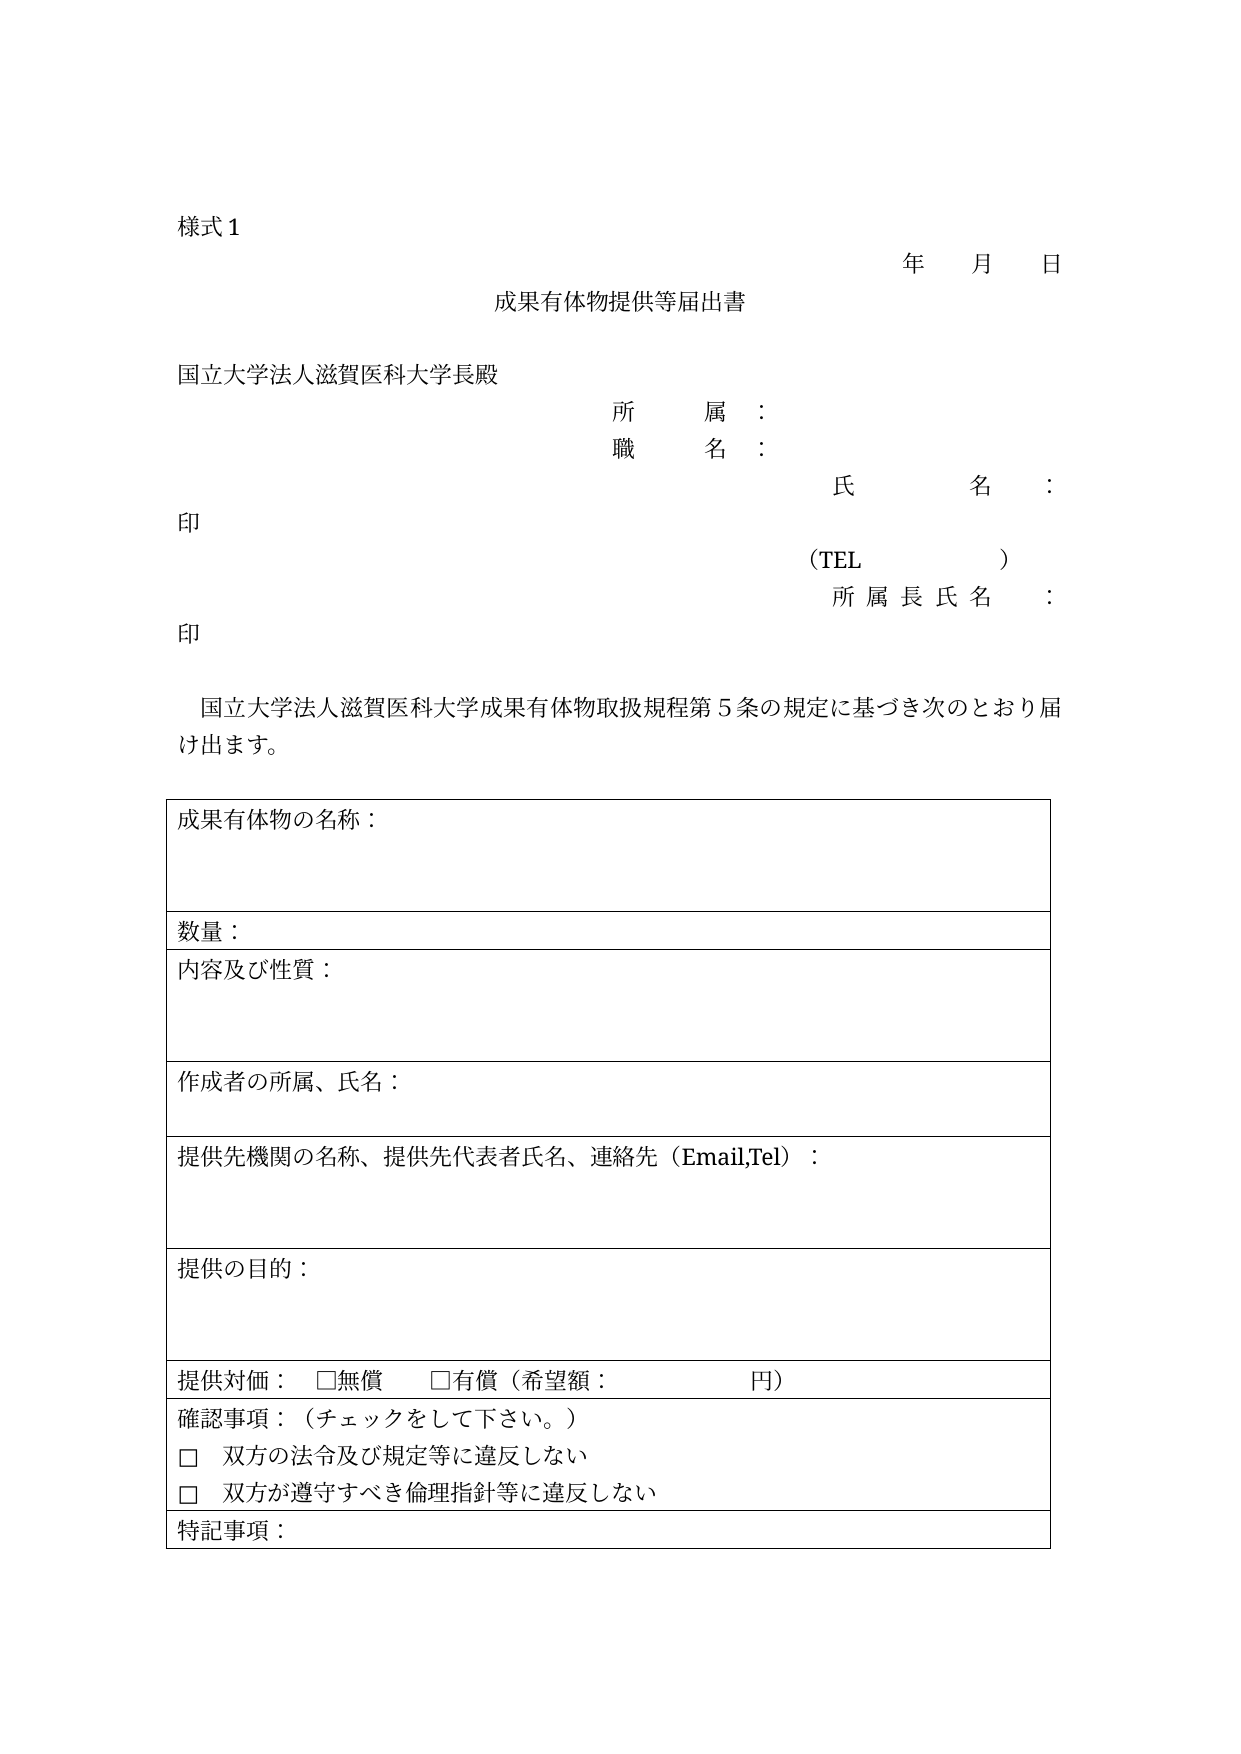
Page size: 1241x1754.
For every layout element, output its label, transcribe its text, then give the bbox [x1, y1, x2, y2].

table_cell 提供の目的： [167, 1249, 1050, 1360]
table_cell 内容及び性質： [167, 950, 1050, 1061]
text 所 属 ： [177, 392, 1063, 429]
table_cell 作成者の所属、氏名： [167, 1062, 1050, 1136]
text 様式1 [177, 208, 1063, 244]
table_cell 数量： [167, 912, 1050, 949]
text 所属長氏名 ： 印 [177, 577, 1063, 651]
text 国立大学法人滋賀医科大学成果有体物取扱規程第５条の規定に基づき次のとおり届け出ます。 [177, 688, 1063, 762]
text 職 名 ： [177, 429, 1063, 466]
table_cell 確認事項：（チェックをして下さい。） □ 双方の法令及び規定等に違反しない □ 双方が遵守すべき倫理指針等に違反しない [167, 1399, 1050, 1510]
text 年 月 日 [177, 244, 1063, 282]
table_header 成果有体物の名称： [167, 800, 1050, 911]
table_cell 提供対価： □無償 □有償（希望額： 円） [167, 1361, 1050, 1398]
text 成果有体物提供等届出書 [177, 282, 1063, 318]
text （TEL ） [177, 540, 1063, 577]
table_cell 特記事項： [167, 1511, 1050, 1548]
text 国立大学法人滋賀医科大学長殿 [177, 356, 1063, 392]
table_cell 提供先機関の名称、提供先代表者氏名、連絡先（Email,Tel）： [167, 1137, 1050, 1248]
text 氏 名 ： 印 [177, 466, 1063, 540]
